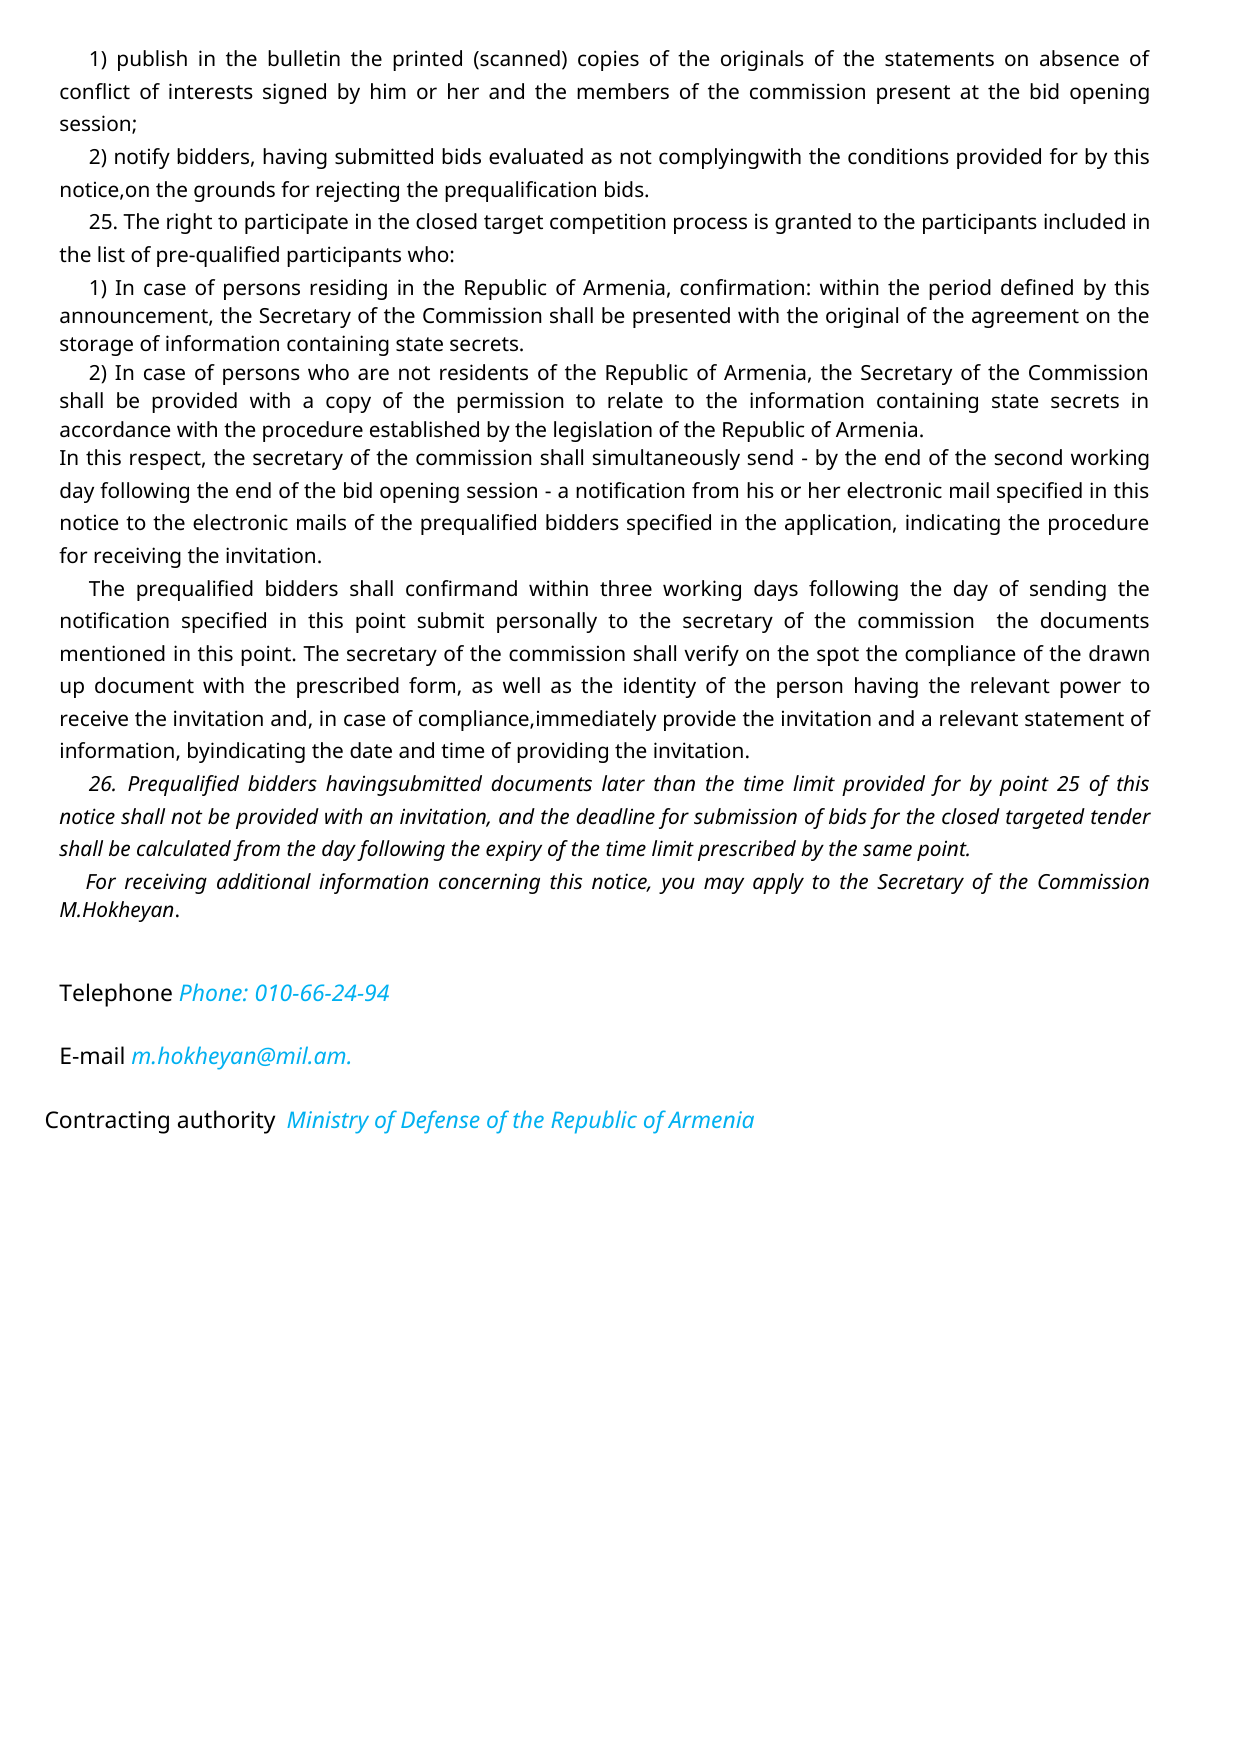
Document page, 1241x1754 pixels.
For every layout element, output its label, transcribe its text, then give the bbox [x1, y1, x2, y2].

text Telephone Phone: 010-66-24-94 [59, 977, 1152, 1008]
text 1) In case of persons residing in the Republic of Armenia, confirmation: within the period defined by this announcement, the Secretary of the Commission shall be presented with the original of the agreement on the storage of information containing state secrets. [59, 273, 1152, 358]
text For receiving additional information concerning this notice, you may apply to the Secretary of the Commission M.Hokheyan. [59, 867, 1152, 924]
text Contracting authority Ministry of Defense of the Republic of Armenia [0, 1104, 1152, 1135]
text 26. Prequalified bidders havingsubmitted documents later than the time limit provided for by point 25 of this notice shall not be provided with an invitation, and the deadline for submission of bids for the closed targeted tender shall be calculated from the day following the expiry of the time limit prescribed by the same point. [59, 769, 1152, 863]
text 1) publish in the bulletin the printed (scanned) copies of the originals of the statements on absence of conflict of interests signed by him or her and the members of the commission present at the bid opening session; [59, 44, 1152, 138]
text In this respect, the secretary of the commission shall simultaneously send - by the end of the second working day following the end of the bid opening session - a notification from his or her electronic mail specified in this notice to the electronic mails of the prequalified bidders specified in the application, indicating the procedure for receiving the invitation. [59, 443, 1152, 569]
text 2) notify bidders, having submitted bids evaluated as not complyingwith the conditions provided for by this notice,on the grounds for rejecting the prequalification bids. [59, 142, 1152, 203]
text 2) In case of persons who are not residents of the Republic of Armenia, the Secretary of the Commission shall be provided with a copy of the permission to relate to the information containing state secrets in accordance with the procedure established by the legislation of the Republic of Armenia. [59, 358, 1152, 443]
text The prequalified bidders shall confirmand within three working days following the day of sending the notification specified in this point submit personally to the secretary of the commission the documents mentioned in this point. The secretary of the commission shall verify on the spot the compliance of the drawn up document with the prescribed form, as well as the identity of the person having the relevant power to receive the invitation and, in case of compliance,immediately provide the invitation and a relevant statement of information, byindicating the date and time of providing the invitation. [59, 574, 1152, 765]
text E-mail m.hokheyan@mil.am. [59, 1040, 1152, 1071]
text 25. The right to participate in the closed target competition process is granted to the participants included in the list of pre-qualified participants who: [59, 207, 1152, 268]
